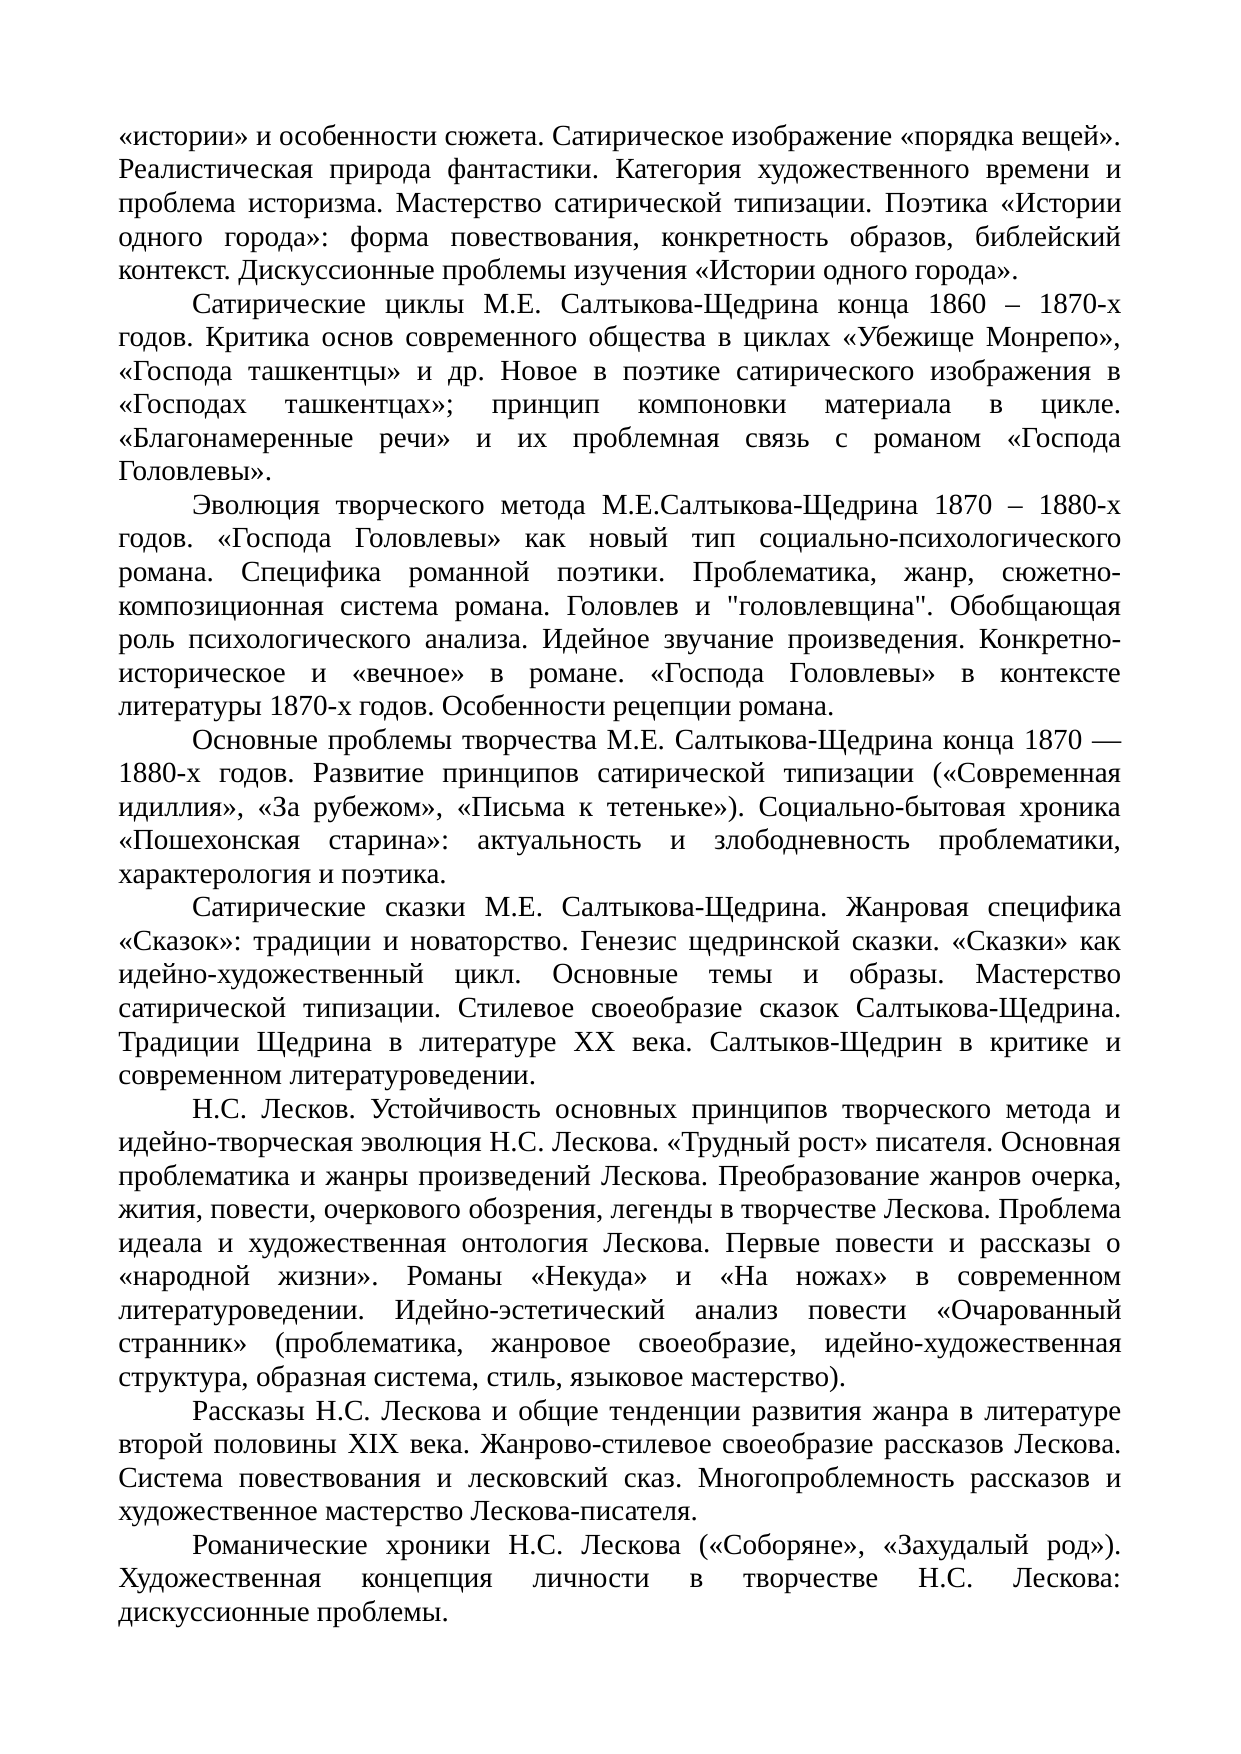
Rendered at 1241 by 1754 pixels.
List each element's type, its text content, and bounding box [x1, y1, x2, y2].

text Эволюция творческого метода М.Е.Салтыкова-Щедрина 1870 – 1880-х годов. «Господа Головлевы» как новый тип социально-психологического романа. Специфика романной поэтики. Проблематика, жанр, сюжетно-композиционная система романа. Головлев и "головлевщина". Обобщающая роль психологического анализа. Идейное звучание произведения. Конкретно-историческое и «вечное» в романе. «Господа Головлевы» в контексте литературы 1870-х годов. Особенности рецепции романа. [118, 487, 1122, 722]
text Романические хроники Н.С. Лескова («Соборяне», «Захудалый род»). Художественная концепция личности в творчестве Н.С. Лескова: дискуссионные проблемы. [118, 1527, 1122, 1627]
text Н.С. Лесков. Устойчивость основных принципов творческого метода и идейно-творческая эволюция Н.С. Лескова. «Трудный рост» писателя. Основная проблематика и жанры произведений Лескова. Преобразование жанров очерка, жития, повести, очеркового обозрения, легенды в творчестве Лескова. Проблема идеала и художественная онтология Лескова. Первые повести и рассказы о «народной жизни». Романы «Некуда» и «На ножах» в современном литературоведении. Идейно-эстетический анализ повести «Очарованный странник» (проблематика, жанровое своеобразие, идейно-художественная структура, образная система, стиль, языковое мастерство). [118, 1091, 1122, 1393]
text Рассказы Н.С. Лескова и общие тенденции развития жанра в литературе второй половины XIX века. Жанрово-стилевое своеобразие рассказов Лескова. Система повествования и лесковский сказ. Многопроблемность рассказов и художественное мастерство Лескова-писателя. [118, 1393, 1122, 1527]
text Сатирические циклы М.Е. Салтыкова-Щедрина конца 1860 – 1870-х годов. Критика основ современного общества в циклах «Убежище Монрепо», «Господа ташкентцы» и др. Новое в поэтике сатирического изображения в «Господах ташкентцах»; принцип компоновки материала в цикле. «Благонамеренные речи» и их проблемная связь с романом «Господа Головлевы». [118, 286, 1122, 487]
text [118, 118, 1122, 286]
text Сатирические сказки М.Е. Салтыкова-Щедрина. Жанровая специфика «Сказок»: традиции и новаторство. Генезис щедринской сказки. «Сказки» как идейно-художественный цикл. Основные темы и образы. Мастерство сатирической типизации. Стилевое своеобразие сказок Салтыкова-Щедрина. Традиции Щедрина в литературе XX века. Салтыков-Щедрин в критике и современном литературоведении. [118, 889, 1122, 1091]
text Основные проблемы творчества М.Е. Салтыкова-Щедрина конца 1870 —1880-х годов. Развитие принципов сатирической типизации («Современная идиллия», «За рубежом», «Письма к тетеньке»). Социально-бытовая хроника «Пошехонская старина»: актуальность и злободневность проблематики, характерология и поэтика. [118, 722, 1122, 889]
